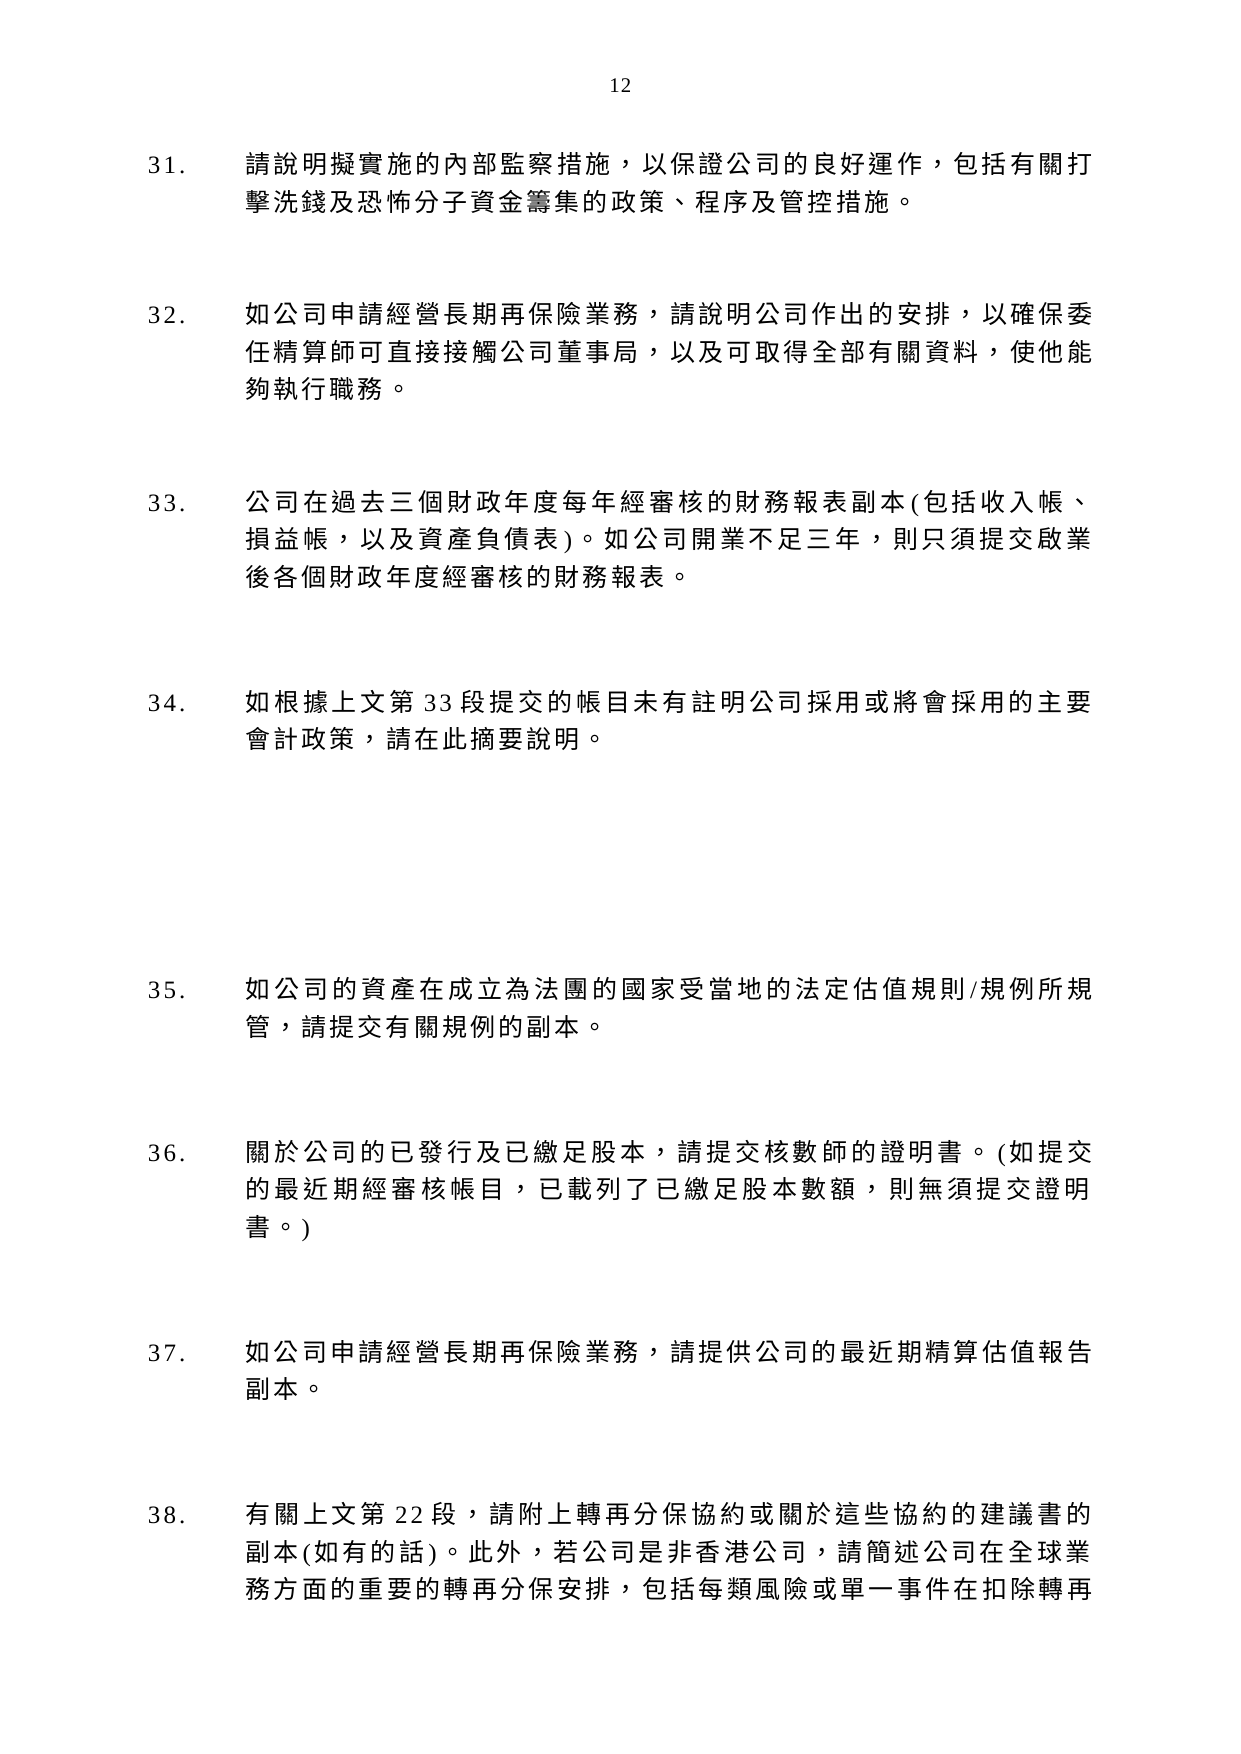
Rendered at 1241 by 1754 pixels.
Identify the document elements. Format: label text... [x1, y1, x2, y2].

text 33. 公司在過去三個財政年度每年經審核的財務報表副本(包括收入帳、損益帳，以及資產負債表)。如公司開業不足三年，則只須提交啟業後各個財政年度經審核的財務報表。 [148, 481, 1092, 594]
text 34. 如根據上文第33段提交的帳目未有註明公司採用或將會採用的主要會計政策，請在此摘要說明。 [148, 681, 1092, 756]
text 36. 關於公司的已發行及已繳足股本，請提交核數師的證明書。(如提交的最近期經審核帳目，已載列了已繳足股本數額，則無須提交證明書。) [148, 1131, 1092, 1244]
text 31. 請說明擬實施的內部監察措施，以保證公司的良好運作，包括有關打擊洗錢及恐怖分子資金籌集的政策、程序及管控措施。 [148, 144, 1092, 219]
text 32. 如公司申請經營長期再保險業務，請說明公司作出的安排，以確保委任精算師可直接接觸公司董事局，以及可取得全部有關資料，使他能夠執行職務。 [148, 294, 1092, 406]
text 35. 如公司的資產在成立為法團的國家受當地的法定估值規則/規例所規管，請提交有關規例的副本。 [148, 969, 1092, 1044]
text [148, 1494, 1092, 1606]
text 37. 如公司申請經營長期再保險業務，請提供公司的最近期精算估值報告副本。 [148, 1331, 1092, 1406]
